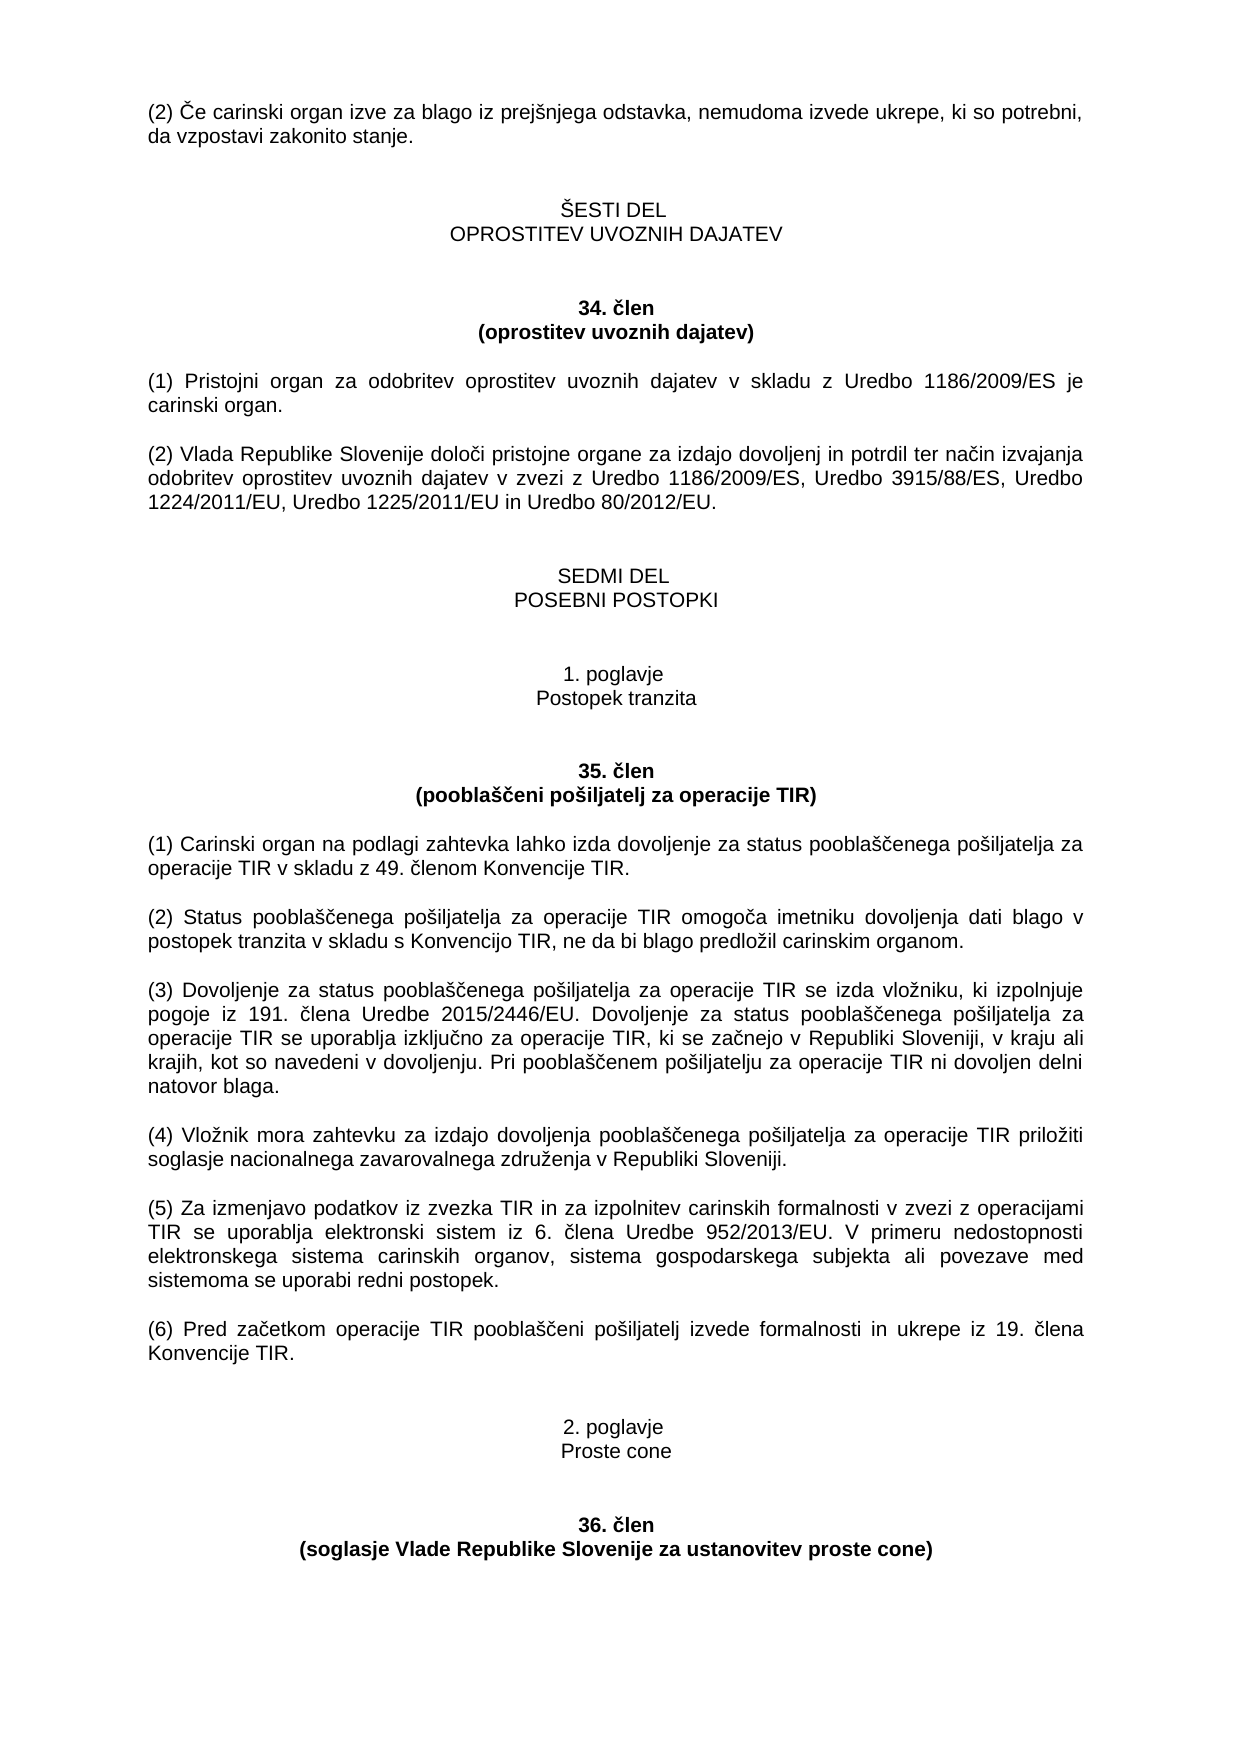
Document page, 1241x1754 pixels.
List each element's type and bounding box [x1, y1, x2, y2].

table_cell [136, 75, 1096, 1560]
